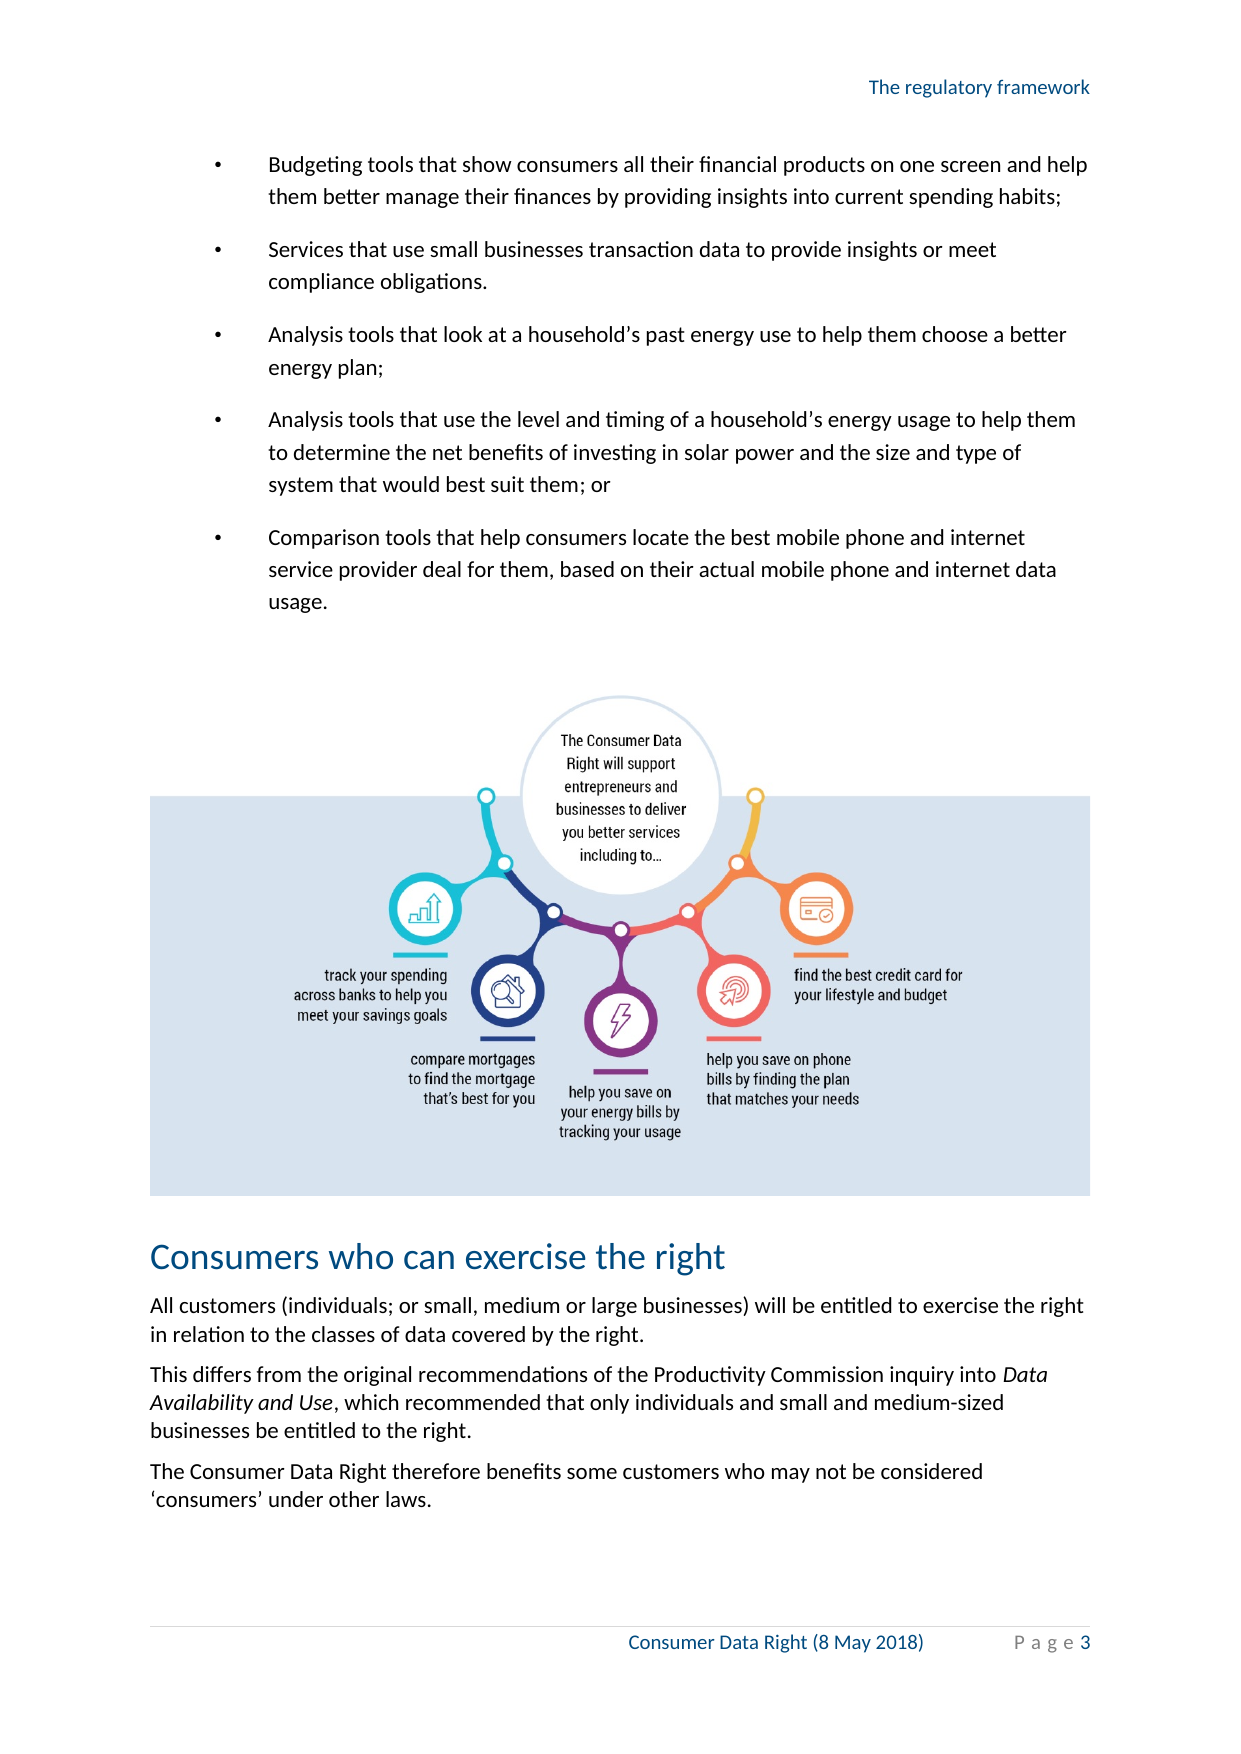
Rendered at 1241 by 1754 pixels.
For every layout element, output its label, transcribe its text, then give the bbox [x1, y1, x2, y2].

text The Consumer Data Right therefore benefits some customers who may not be considered ‘consumers’ under other laws. [150, 1457, 1090, 1513]
list Comparison tools that help consumers locate the best mobile phone and internet service provider deal for them, based on their actual mobile phone and internet data usage. [214, 523, 1090, 615]
text All customers (individuals; or small, medium or large businesses) will be entitled to exercise the right in relation to the classes of data covered by the right. [150, 1292, 1090, 1348]
list Budgeting tools that show consumers all their financial products on one screen and help them better manage their finances by providing insights into current spending habits; [214, 150, 1090, 210]
subtitle Consumers who can exercise the right [150, 1233, 1090, 1279]
text This differs from the original recommendations of the Productivity Commission inquiry into Data Availability and Use, which recommended that only individuals and small and medium-sized businesses be entitled to the right. [150, 1360, 1090, 1444]
list Analysis tools that look at a household’s past energy use to help them choose a better energy plan; [214, 320, 1090, 381]
picture [150, 640, 1091, 1196]
list Services that use small businesses transaction data to provide insights or meet compliance obligations. [214, 235, 1090, 295]
list Analysis tools that use the level and timing of a household’s energy usage to help them to determine the net benefits of investing in solar power and the size and type of system that would best suit them; or [214, 406, 1090, 498]
